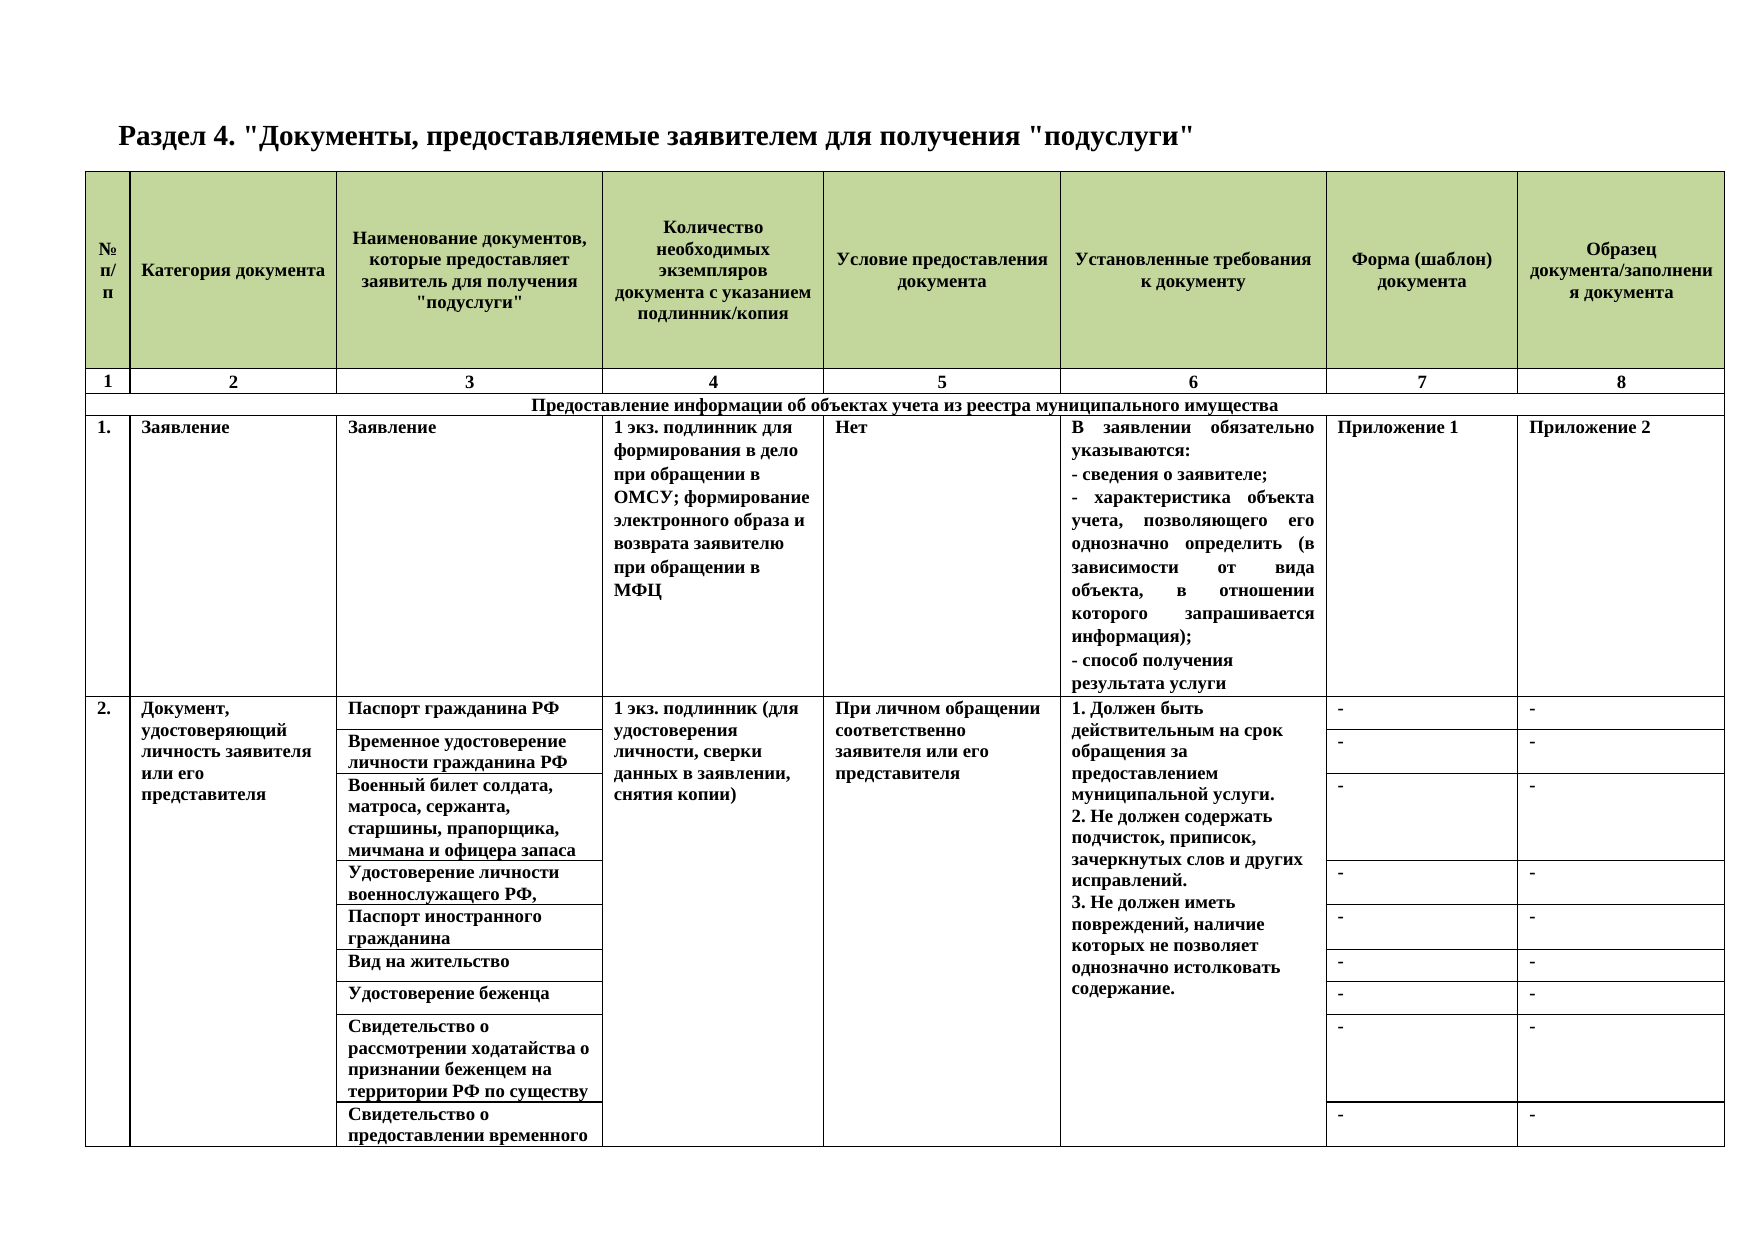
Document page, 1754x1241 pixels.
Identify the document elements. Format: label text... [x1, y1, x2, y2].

table_cell 5 [824, 369, 1060, 392]
table_header Образец документа/заполнения документа [1518, 172, 1724, 368]
table_cell - [1518, 1103, 1724, 1146]
table_cell Предоставление информации об объектах учета из реестра муниципального имущества [86, 394, 1724, 415]
table_cell - [1327, 950, 1517, 981]
table_cell 2. [86, 697, 129, 1146]
table_cell Нет [824, 416, 1060, 696]
table_cell 2 [131, 369, 336, 392]
table_cell Паспорт гражданина РФ [337, 697, 602, 729]
table_cell - [1327, 861, 1517, 904]
table_header № п/п [86, 172, 129, 368]
table_cell 6 [1061, 369, 1326, 392]
table_cell 8 [1518, 369, 1724, 392]
table_header Условие предоставления документа [824, 172, 1060, 368]
table_cell - [1518, 950, 1724, 981]
table_cell - [1327, 774, 1517, 860]
table_cell В заявлении обязательно указываются: - сведения о заявителе; - характеристика объекта учета, позволяющего его однозначно определить (в зависимости от вида объекта, в отношении которого запрашивается информация); - способ получения результата услуги [1061, 416, 1326, 696]
table_cell 1. [86, 416, 129, 696]
table_cell - [1327, 1015, 1517, 1101]
table_cell При личном обращении соответственно заявителя или его представителя [824, 697, 1060, 1146]
table_cell - [1518, 905, 1724, 948]
table_cell Военный билет солдата, матроса, сержанта, старшины, прапорщика, мичмана и офицера запаса [337, 774, 602, 860]
table_cell 1. Должен быть действительным на срок обращения за предоставлением муниципальной услуги. 2. Не должен содержать подчисток, приписок, зачеркнутых слов и других исправлений. 3. Не должен иметь повреждений, наличие которых не позволяет однозначно истолковать содержание. [1061, 697, 1326, 1146]
text Раздел 4. "Документы, предоставляемые заявителем для получения "подуслуги" [118, 118, 1654, 152]
table_cell 1 [86, 369, 129, 392]
table_cell - [1518, 1015, 1724, 1101]
table_cell 3 [337, 369, 602, 392]
table_cell - [1327, 982, 1517, 1014]
table_header Категория документа [131, 172, 336, 368]
table_cell Заявление [131, 416, 336, 696]
table_header Форма (шаблон) документа [1327, 172, 1517, 368]
table_cell Удостоверение личности военнослужащего РФ, [337, 861, 602, 904]
table_cell 7 [1327, 369, 1517, 392]
table_header Количество необходимых экземпляров документа с указанием подлинник/копия [603, 172, 823, 368]
table_cell - [1518, 730, 1724, 773]
table_cell 1 экз. подлинник (для удостоверения личности, сверки данных в заявлении, снятия копии) [603, 697, 823, 1146]
table_cell Заявление [337, 416, 602, 696]
table_cell 4 [603, 369, 823, 392]
table_header Наименование документов, которые предоставляет заявитель для получения "подуслуги" [337, 172, 602, 368]
table_cell Вид на жительство [337, 950, 602, 981]
table_cell Свидетельство о рассмотрении ходатайства о признании беженцем на территории РФ по существу [337, 1015, 602, 1101]
table_cell - [1518, 861, 1724, 904]
table_cell - [1327, 697, 1517, 729]
table_cell Приложение 1 [1327, 416, 1517, 696]
table_cell Удостоверение беженца [337, 982, 602, 1014]
table_cell - [1518, 982, 1724, 1014]
table_cell - [1327, 730, 1517, 773]
table_cell - [1518, 697, 1724, 729]
table_header Установленные требования к документу [1061, 172, 1326, 368]
table_cell - [1518, 774, 1724, 860]
table_cell Приложение 2 [1518, 416, 1724, 696]
table_cell Документ, удостоверяющий личность заявителя или его представителя [131, 697, 336, 1146]
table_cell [337, 1103, 602, 1146]
table_cell 1 экз. подлинник для формирования в дело при обращении в ОМСУ; формирование электронного образа и возврата заявителю при обращении в МФЦ [603, 416, 823, 696]
table_cell Временное удостоверение личности гражданина РФ [337, 730, 602, 773]
table_cell - [1327, 905, 1517, 948]
table_cell Паспорт иностранного гражданина [337, 905, 602, 948]
table_cell - [1327, 1103, 1517, 1146]
